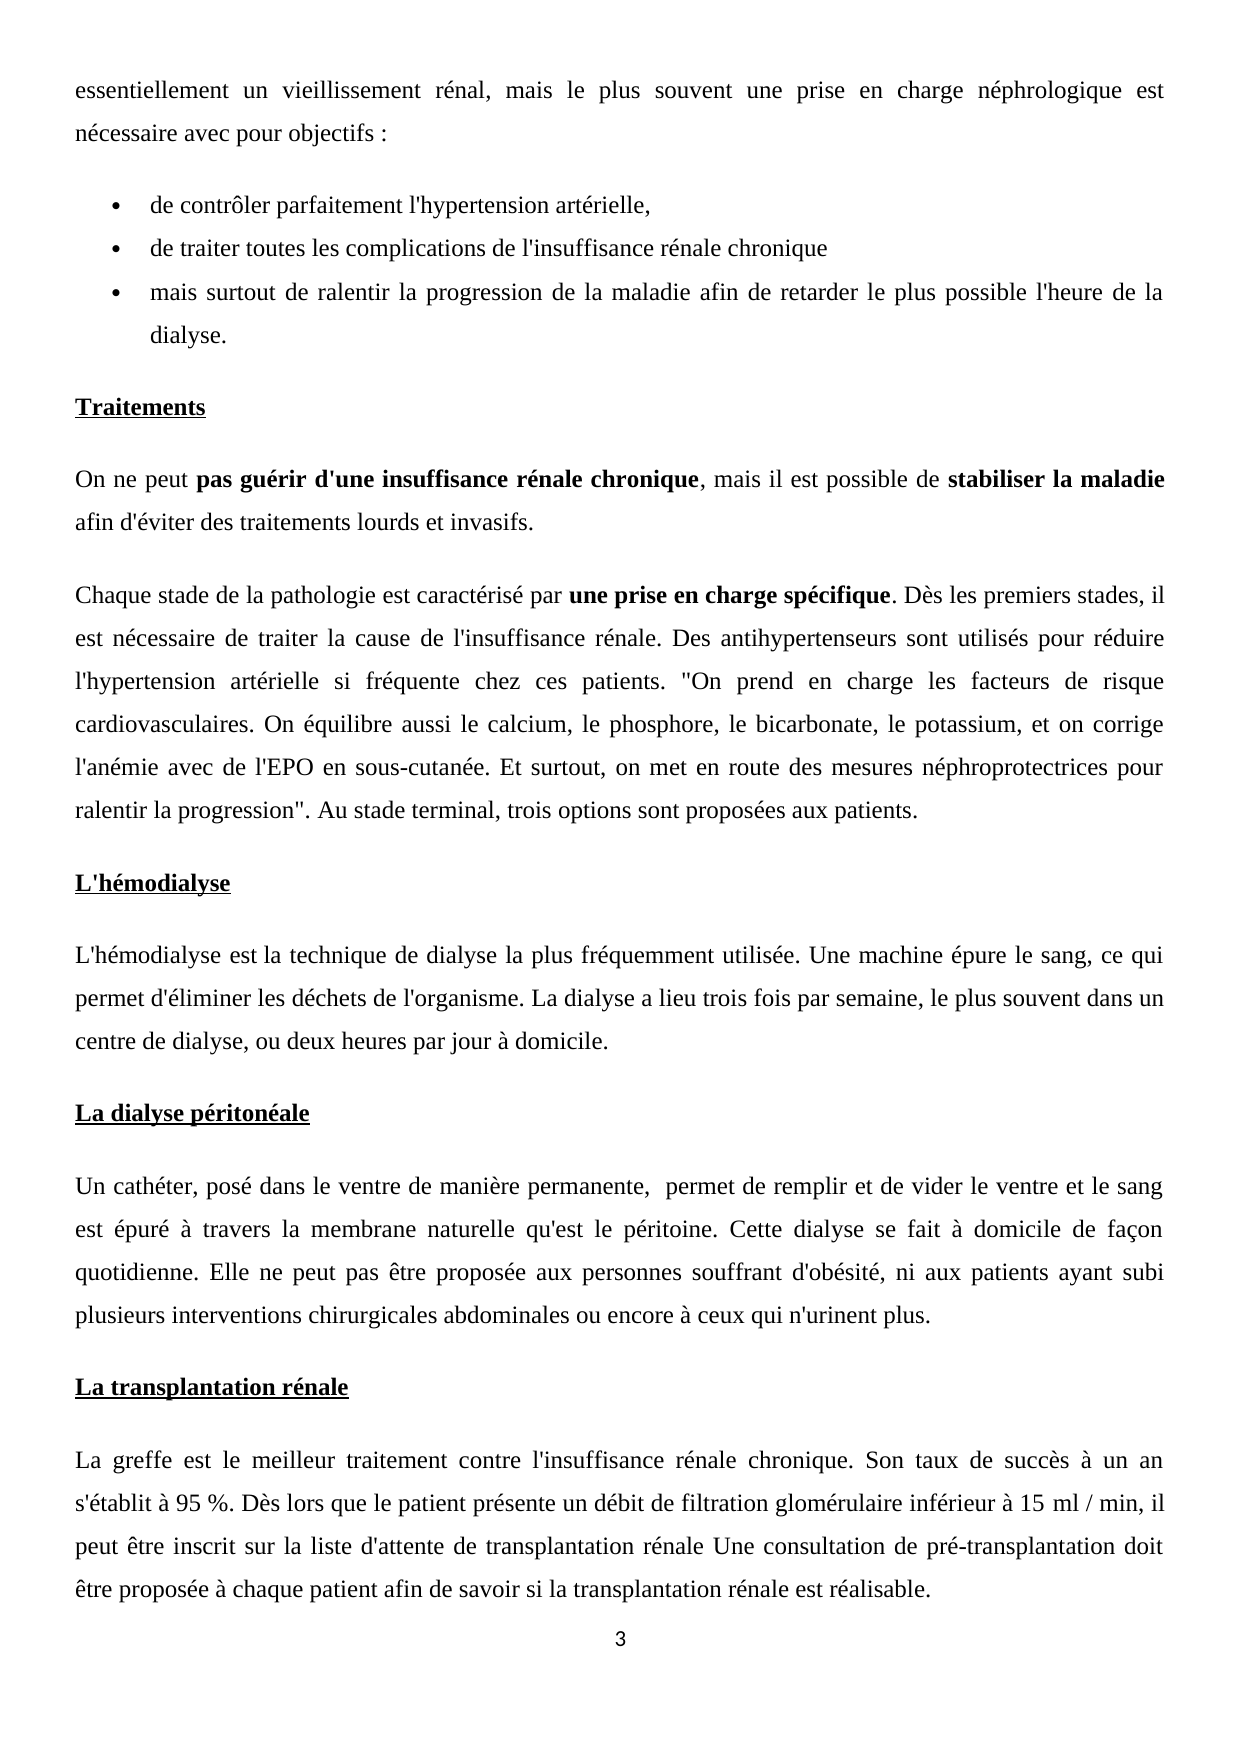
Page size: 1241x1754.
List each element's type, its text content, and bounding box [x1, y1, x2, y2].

text Traitements [75, 392, 1165, 421]
text L'hémodialyse [75, 868, 1165, 896]
list de traiter toutes les complications de l'insuffisance rénale chronique [112, 233, 1165, 262]
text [75, 75, 1165, 147]
text Chaque stade de la pathologie est caractérisé par une prise en charge spécifique. Dès les premiers stades, il est nécessaire de traiter la cause de l'insuffisance rénale. Des antihypertenseurs sont utilisés pour réduire l'hypertension artérielle si fréquente chez ces patients. "On prend en charge les facteurs de risque cardiovasculaires. On équilibre aussi le calcium, le phosphore, le bicarbonate, le potassium, et on corrige l'anémie avec de l'EPO en sous-cutanée. Et surtout, on met en route des mesures néphroprotectrices pour ralentir la progression". Au stade terminal, trois options sont proposées aux patients. [75, 580, 1165, 824]
list mais surtout de ralentir la progression de la maladie afin de retarder le plus possible l'heure de la dialyse. [112, 277, 1165, 348]
text La dialyse péritonéale [75, 1098, 1165, 1127]
list de contrôler parfaitement l'hypertension artérielle, [112, 190, 1165, 219]
text On ne peut pas guérir d'une insuffisance rénale chronique, mais il est possible de stabiliser la maladie afin d'éviter des traitements lourds et invasifs. [75, 464, 1165, 536]
text L'hémodialyse est la technique de dialyse la plus fréquemment utilisée. Une machine épure le sang, ce qui permet d'éliminer les déchets de l'organisme. La dialyse a lieu trois fois par semaine, le plus souvent dans un centre de dialyse, ou deux heures par jour à domicile. [75, 940, 1165, 1055]
text Un cathéter, posé dans le ventre de manière permanente, permet de remplir et de vider le ventre et le sang est épuré à travers la membrane naturelle qu'est le péritoine. Cette dialyse se fait à domicile de façon quotidienne. Elle ne peut pas être proposée aux personnes souffrant d'obésité, ni aux patients ayant subi plusieurs interventions chirurgicales abdominales ou encore à ceux qui n'urinent plus. [75, 1171, 1165, 1329]
text La transplantation rénale [75, 1372, 1165, 1401]
text La greffe est le meilleur traitement contre l'insuffisance rénale chronique. Son taux de succès à un an s'établit à 95 %. Dès lors que le patient présente un débit de filtration glomérulaire inférieur à 15 ml / min, il peut être inscrit sur la liste d'attente de transplantation rénale Une consultation de pré-transplantation doit être proposée à chaque patient afin de savoir si la transplantation rénale est réalisable. [75, 1445, 1165, 1603]
